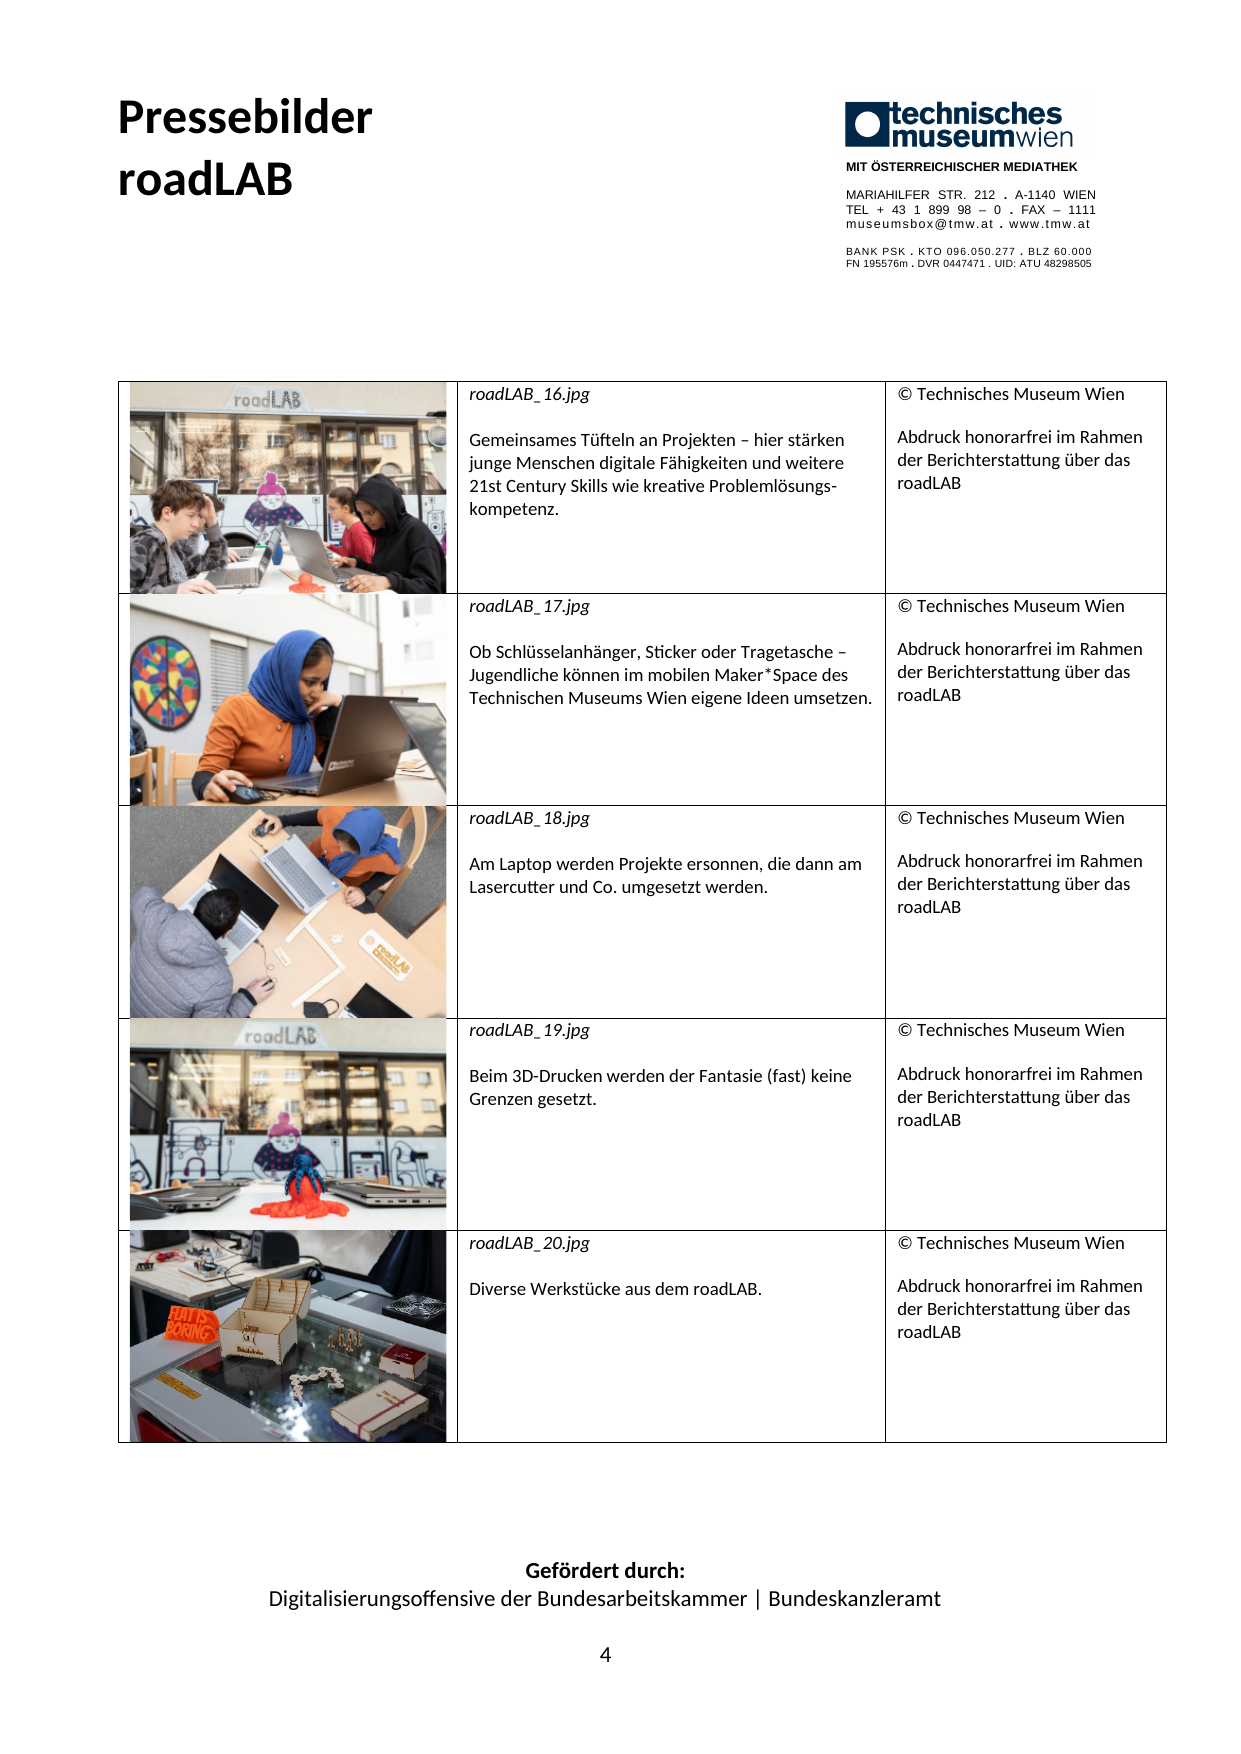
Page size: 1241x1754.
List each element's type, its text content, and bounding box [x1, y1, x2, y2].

table_header roadLAB_16.jpg Gemeinsames Tüfteln an Projekten – hier stärken junge Menschen digitale Fähigkeiten und weitere 21st Century Skills wie kreative Problemlösungskompetenz. [458, 382, 885, 593]
table_header [119, 382, 129, 593]
table_cell [447, 594, 457, 805]
picture [129, 382, 447, 1442]
table_header [447, 382, 457, 593]
table_cell [447, 806, 457, 1018]
table_cell [119, 806, 129, 1018]
picture [836, 92, 1093, 157]
table_cell © Technisches Museum Wien Abdruck honorarfrei im Rahmen der Berichterstattung über das roadLAB [886, 806, 1166, 1018]
table_cell [447, 1019, 457, 1230]
table_cell [119, 1231, 129, 1442]
table_cell roadLAB_19.jpg Beim 3D-Drucken werden der Fantasie (fast) keine Grenzen gesetzt. [458, 1019, 885, 1230]
table_cell © Technisches Museum Wien Abdruck honorarfrei im Rahmen der Berichterstattung über das roadLAB [886, 1231, 1166, 1442]
table_cell © Technisches Museum Wien Abdruck honorarfrei im Rahmen der Berichterstattung über das roadLAB [886, 1019, 1166, 1230]
table_cell © Technisches Museum Wien Abdruck honorarfrei im Rahmen der Berichterstattung über das roadLAB [886, 594, 1166, 805]
table_cell [119, 1019, 129, 1230]
table_cell roadLAB_20.jpg Diverse Werkstücke aus dem roadLAB. [458, 1231, 885, 1442]
table_header © Technisches Museum Wien Abdruck honorarfrei im Rahmen der Berichterstattung über das roadLAB [886, 382, 1166, 593]
table_cell roadLAB_17.jpg Ob Schlüsselanhänger, Sticker oder Tragetasche – Jugendliche können im mobilen Maker*Space des Technischen Museums Wien eigene Ideen umsetzen. [458, 594, 885, 805]
table_cell roadLAB_18.jpg Am Laptop werden Projekte ersonnen, die dann am Lasercutter und Co. umgesetzt werden. [458, 806, 885, 1018]
table_cell [447, 1231, 457, 1442]
table_cell [119, 594, 129, 805]
